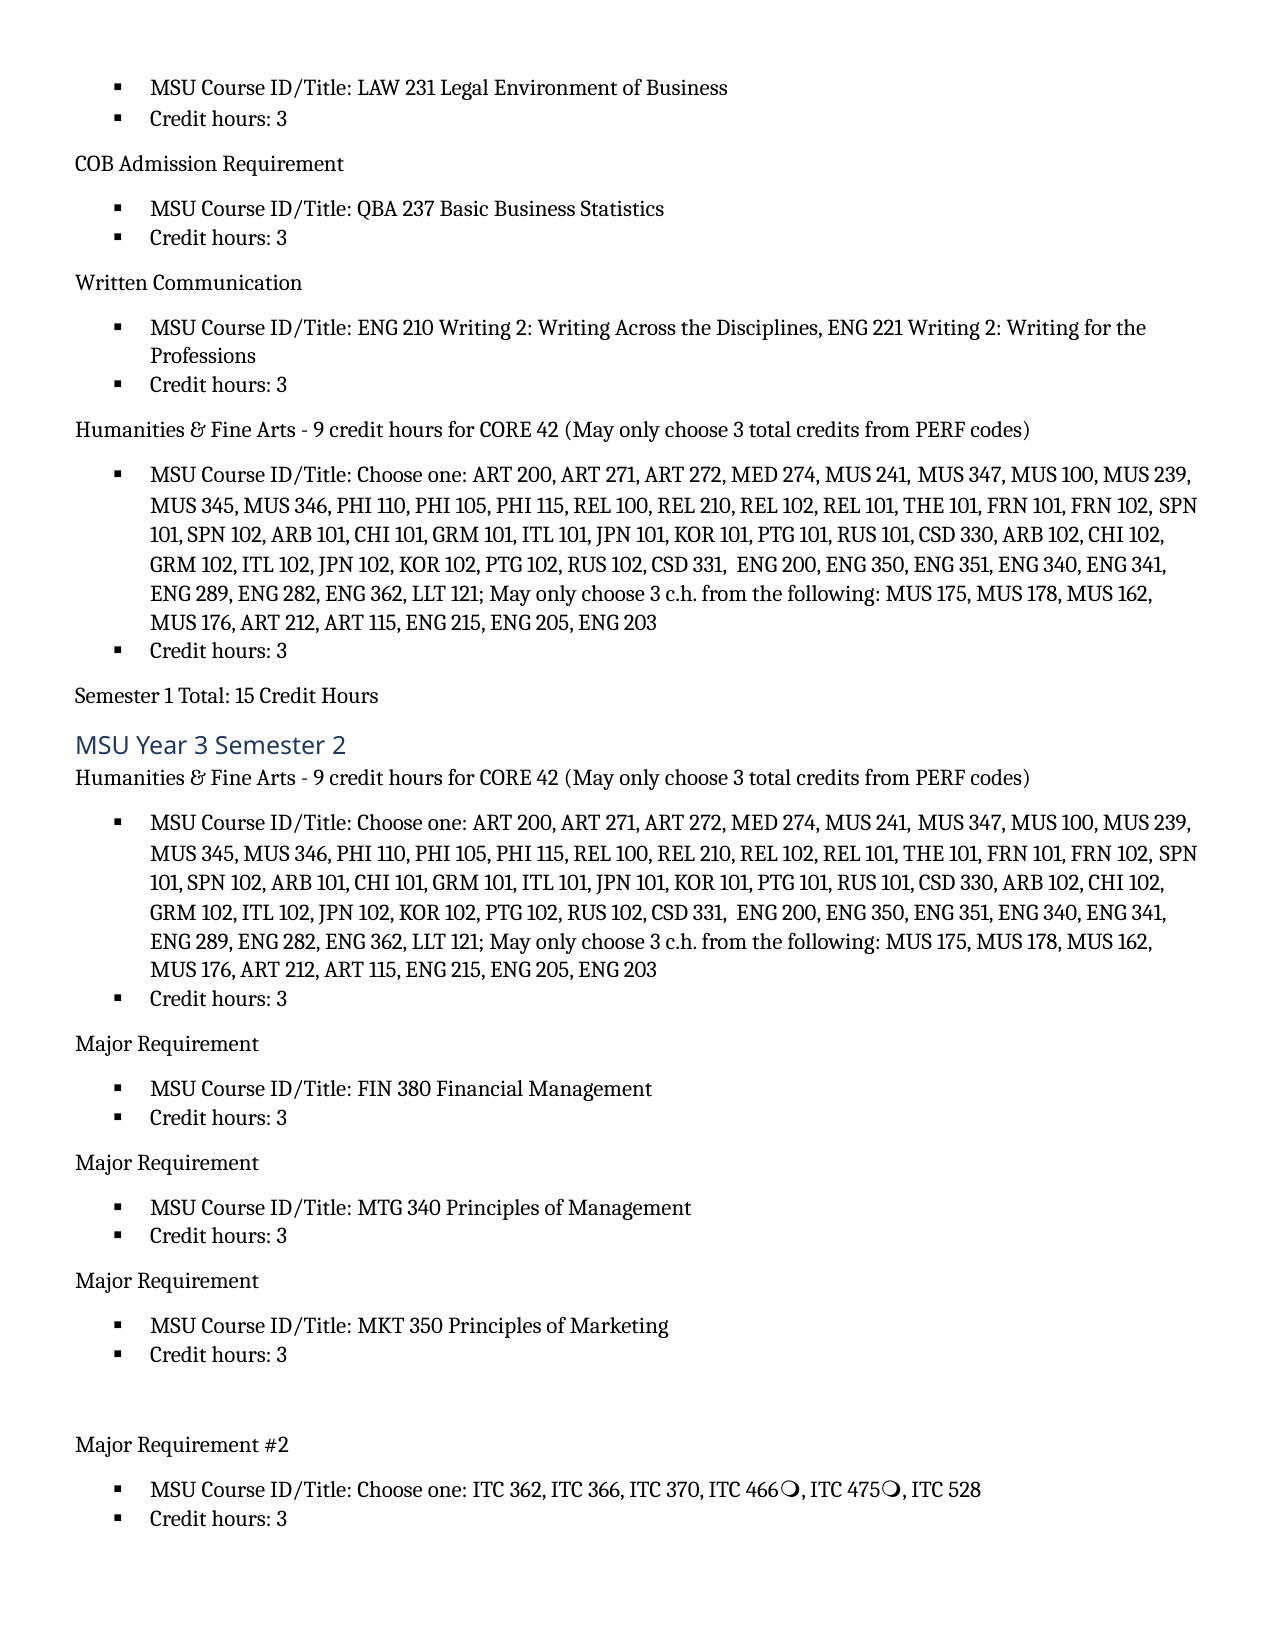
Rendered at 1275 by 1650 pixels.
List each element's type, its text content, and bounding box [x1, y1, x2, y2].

list Credit hours: 3 [112, 1505, 1200, 1532]
list MSU Course ID/Title: FIN 380 Financial Management [112, 1076, 1200, 1102]
list MSU Course ID/Title: QBA 237 Basic Business Statistics [112, 196, 1200, 223]
list Credit hours: 3 [112, 638, 1200, 664]
text Humanities & Fine Arts - 9 credit hours for CORE 42 (May only choose 3 total credits from PERF codes) [75, 417, 1200, 443]
list MSU Course ID/Title: MTG 340 Principles of Management [112, 1194, 1200, 1221]
subtitle MSU Year 3 Semester 2 [75, 728, 1200, 762]
text Major Requirement #2 [75, 1432, 1200, 1458]
text Written Communication [75, 270, 1200, 296]
list Credit hours: 3 [112, 1223, 1200, 1249]
list MSU Course ID/Title: Choose one: ART 200, ART 271, ART 272, MED 274, MUS 241, MUS 347, MUS 100, MUS 239, MUS 345, MUS 346, PHI 110, PHI 105, PHI 115, REL 100, REL 210, REL 102, REL 101, THE 101, FRN 101, FRN 102, SPN 101, SPN 102, ARB 101, CHI 101, GRM 101, ITL 101, JPN 101, KOR 101, PTG 101, RUS 101, CSD 330, ARB 102, CHI 102, GRM 102, ITL 102, JPN 102, KOR 102, PTG 102, RUS 102, CSD 331, ENG 200, ENG 350, ENG 351, ENG 340, ENG 341, ENG 289, ENG 282, ENG 362, LLT 121; May only choose 3 c.h. from the following: MUS 175, MUS 178, MUS 162, MUS 176, ART 212, ART 115, ENG 215, ENG 205, ENG 203 [112, 810, 1200, 984]
list MSU Course ID/Title: MKT 350 Principles of Marketing [112, 1313, 1200, 1339]
list MSU Course ID/Title: Choose one: ITC 362, ITC 366, ITC 370, ITC 466, ITC 475, ITC 528 [112, 1477, 1200, 1503]
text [75, 151, 1200, 177]
text Major Requirement [75, 1149, 1200, 1176]
list MSU Course ID/Title: LAW 231 Legal Environment of Business [112, 75, 1200, 101]
text Semester 1 Total: 15 Credit Hours [75, 683, 1200, 709]
list Credit hours: 3 [112, 986, 1200, 1012]
list Credit hours: 3 [112, 1104, 1200, 1131]
list MSU Course ID/Title: ENG 210 Writing 2: Writing Across the Disciplines, ENG 221 Writing 2: Writing for the Professions [112, 315, 1200, 370]
list Credit hours: 3 [112, 1342, 1200, 1368]
list Credit hours: 3 [112, 372, 1200, 398]
text Major Requirement [75, 1268, 1200, 1294]
text Humanities & Fine Arts - 9 credit hours for CORE 42 (May only choose 3 total credits from PERF codes) [75, 765, 1200, 791]
list MSU Course ID/Title: Choose one: ART 200, ART 271, ART 272, MED 274, MUS 241, MUS 347, MUS 100, MUS 239, MUS 345, MUS 346, PHI 110, PHI 105, PHI 115, REL 100, REL 210, REL 102, REL 101, THE 101, FRN 101, FRN 102, SPN 101, SPN 102, ARB 101, CHI 101, GRM 101, ITL 101, JPN 101, KOR 101, PTG 101, RUS 101, CSD 330, ARB 102, CHI 102, GRM 102, ITL 102, JPN 102, KOR 102, PTG 102, RUS 102, CSD 331, ENG 200, ENG 350, ENG 351, ENG 340, ENG 341, ENG 289, ENG 282, ENG 362, LLT 121; May only choose 3 c.h. from the following: MUS 175, MUS 178, MUS 162, MUS 176, ART 212, ART 115, ENG 215, ENG 205, ENG 203 [112, 462, 1200, 636]
list Credit hours: 3 [112, 225, 1200, 251]
text Major Requirement [75, 1031, 1200, 1057]
list Credit hours: 3 [112, 103, 1200, 132]
